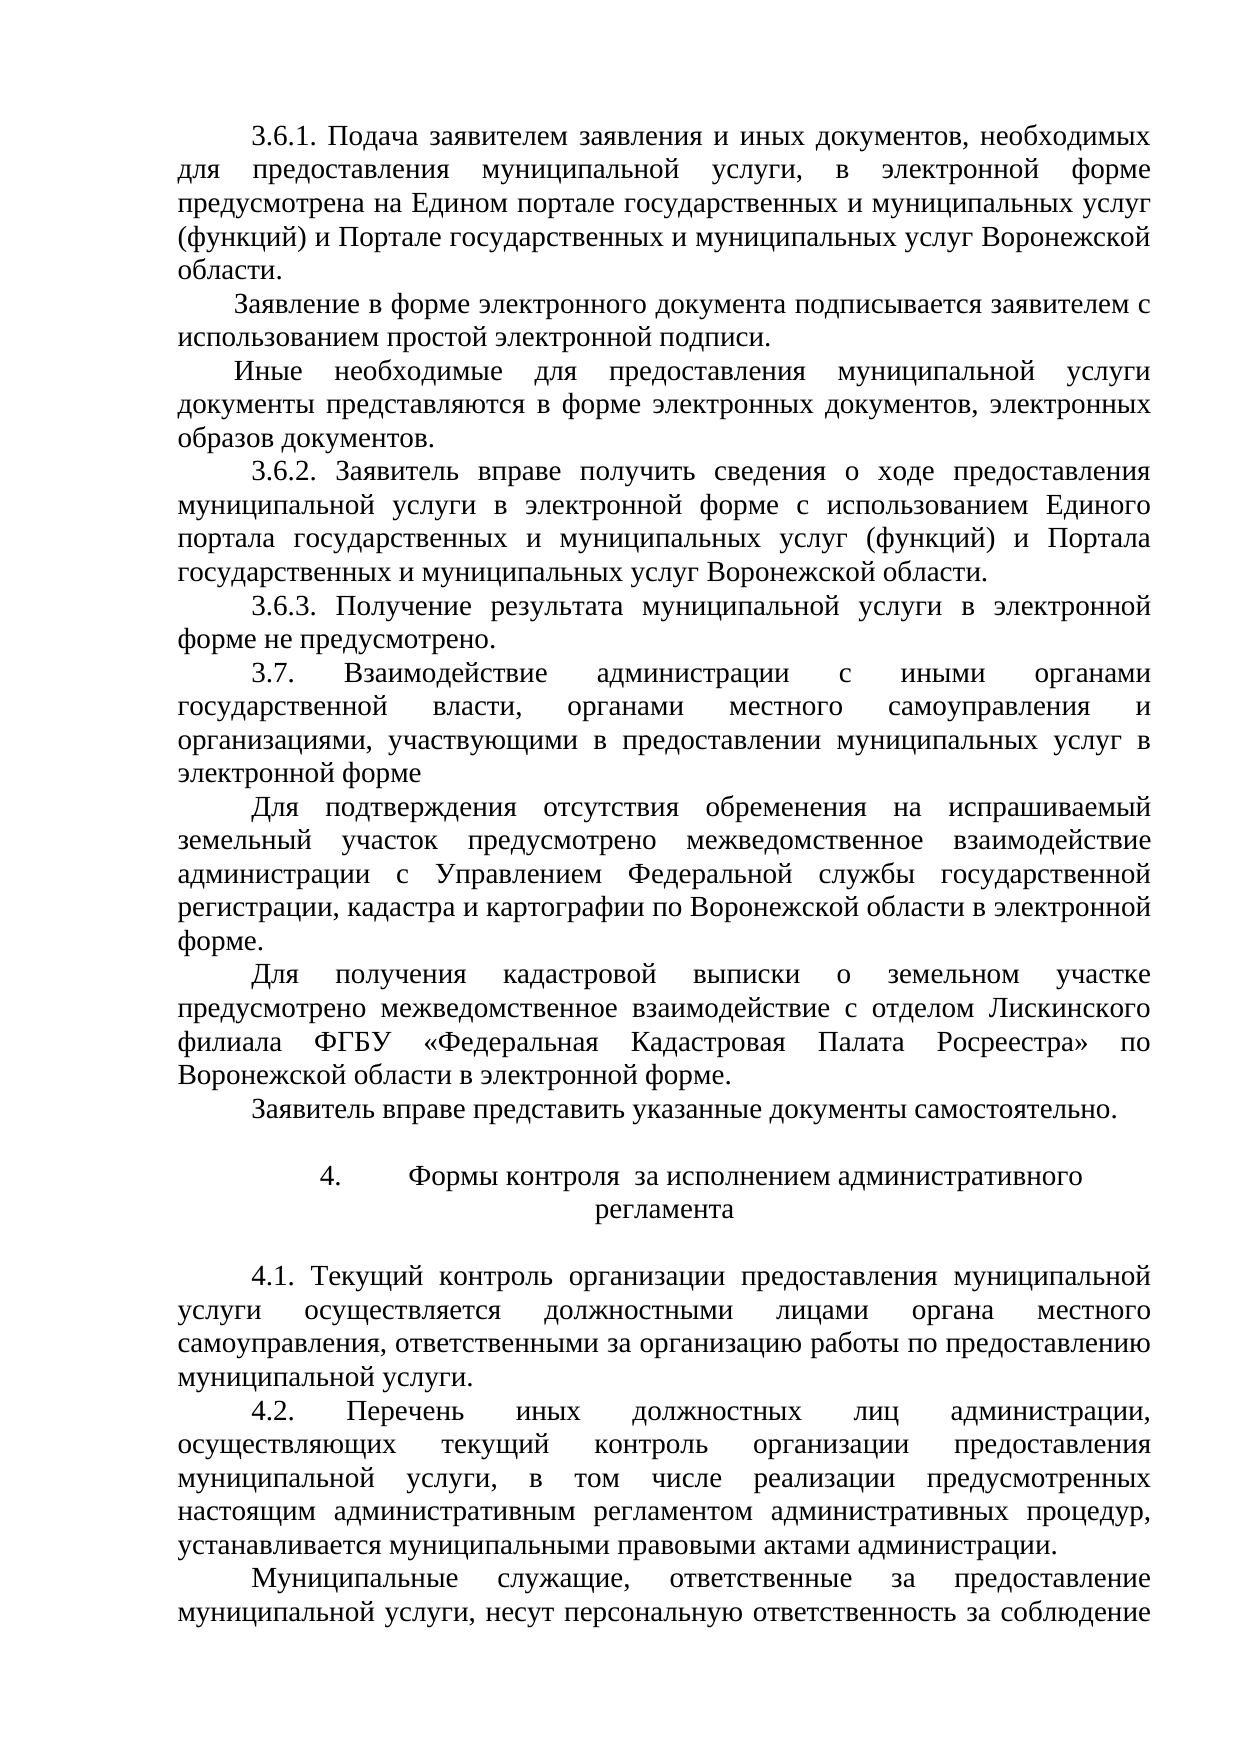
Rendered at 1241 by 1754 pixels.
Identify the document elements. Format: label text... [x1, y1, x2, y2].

text 4.1. Текущий контроль организации предоставления муниципальной услуги осуществляется должностными лицами органа местного самоуправления, ответственными за организацию работы по предоставлению муниципальной услуги. [177, 1258, 1152, 1393]
text 3.6.3. Получение результата муниципальной услуги в электронной форме не предусмотрено. [177, 588, 1152, 655]
text Заявитель вправе представить указанные документы самостоятельно. [177, 1091, 1152, 1124]
list Формы контроля за исполнением административного регламента [177, 1158, 1152, 1225]
text Для подтверждения отсутствия обременения на испрашиваемый земельный участок предусмотрено межведомственное взаимодействие администрации с Управлением Федеральной службы государственной регистрации, кадастра и картографии по Воронежской области в электронной форме. [177, 789, 1152, 957]
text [177, 1560, 1152, 1627]
text 3.6.1. Подача заявителем заявления и иных документов, необходимых для предоставления муниципальной услуги, в электронной форме предусмотрена на Едином портале государственных и муниципальных услуг (функций) и Портале государственных и муниципальных услуг Воронежской области. [177, 118, 1152, 286]
text Заявление в форме электронного документа подписывается заявителем с использованием простой электронной подписи. [177, 286, 1152, 353]
text Для получения кадастровой выписки о земельном участке предусмотрено межведомственное взаимодействие с отделом Лискинского филиала ФГБУ «Федеральная Кадастровая Палата Росреестра» по Воронежской области в электронной форме. [177, 957, 1152, 1091]
text Иные необходимые для предоставления муниципальной услуги документы представляются в форме электронных документов, электронных образов документов. [177, 353, 1152, 453]
text 3.6.2. Заявитель вправе получить сведения о ходе предоставления муниципальной услуги в электронной форме с использованием Единого портала государственных и муниципальных услуг (функций) и Портала государственных и муниципальных услуг Воронежской области. [177, 453, 1152, 588]
text 3.7. Взаимодействие администрации с иными органами государственной власти, органами местного самоуправления и организациями, участвующими в предоставлении муниципальных услуг в электронной форме [177, 655, 1152, 789]
text 4.2. Перечень иных должностных лиц администрации, осуществляющих текущий контроль организации предоставления муниципальной услуги, в том числе реализации предусмотренных настоящим административным регламентом административных процедур, устанавливается муниципальными правовыми актами администрации. [177, 1393, 1152, 1560]
